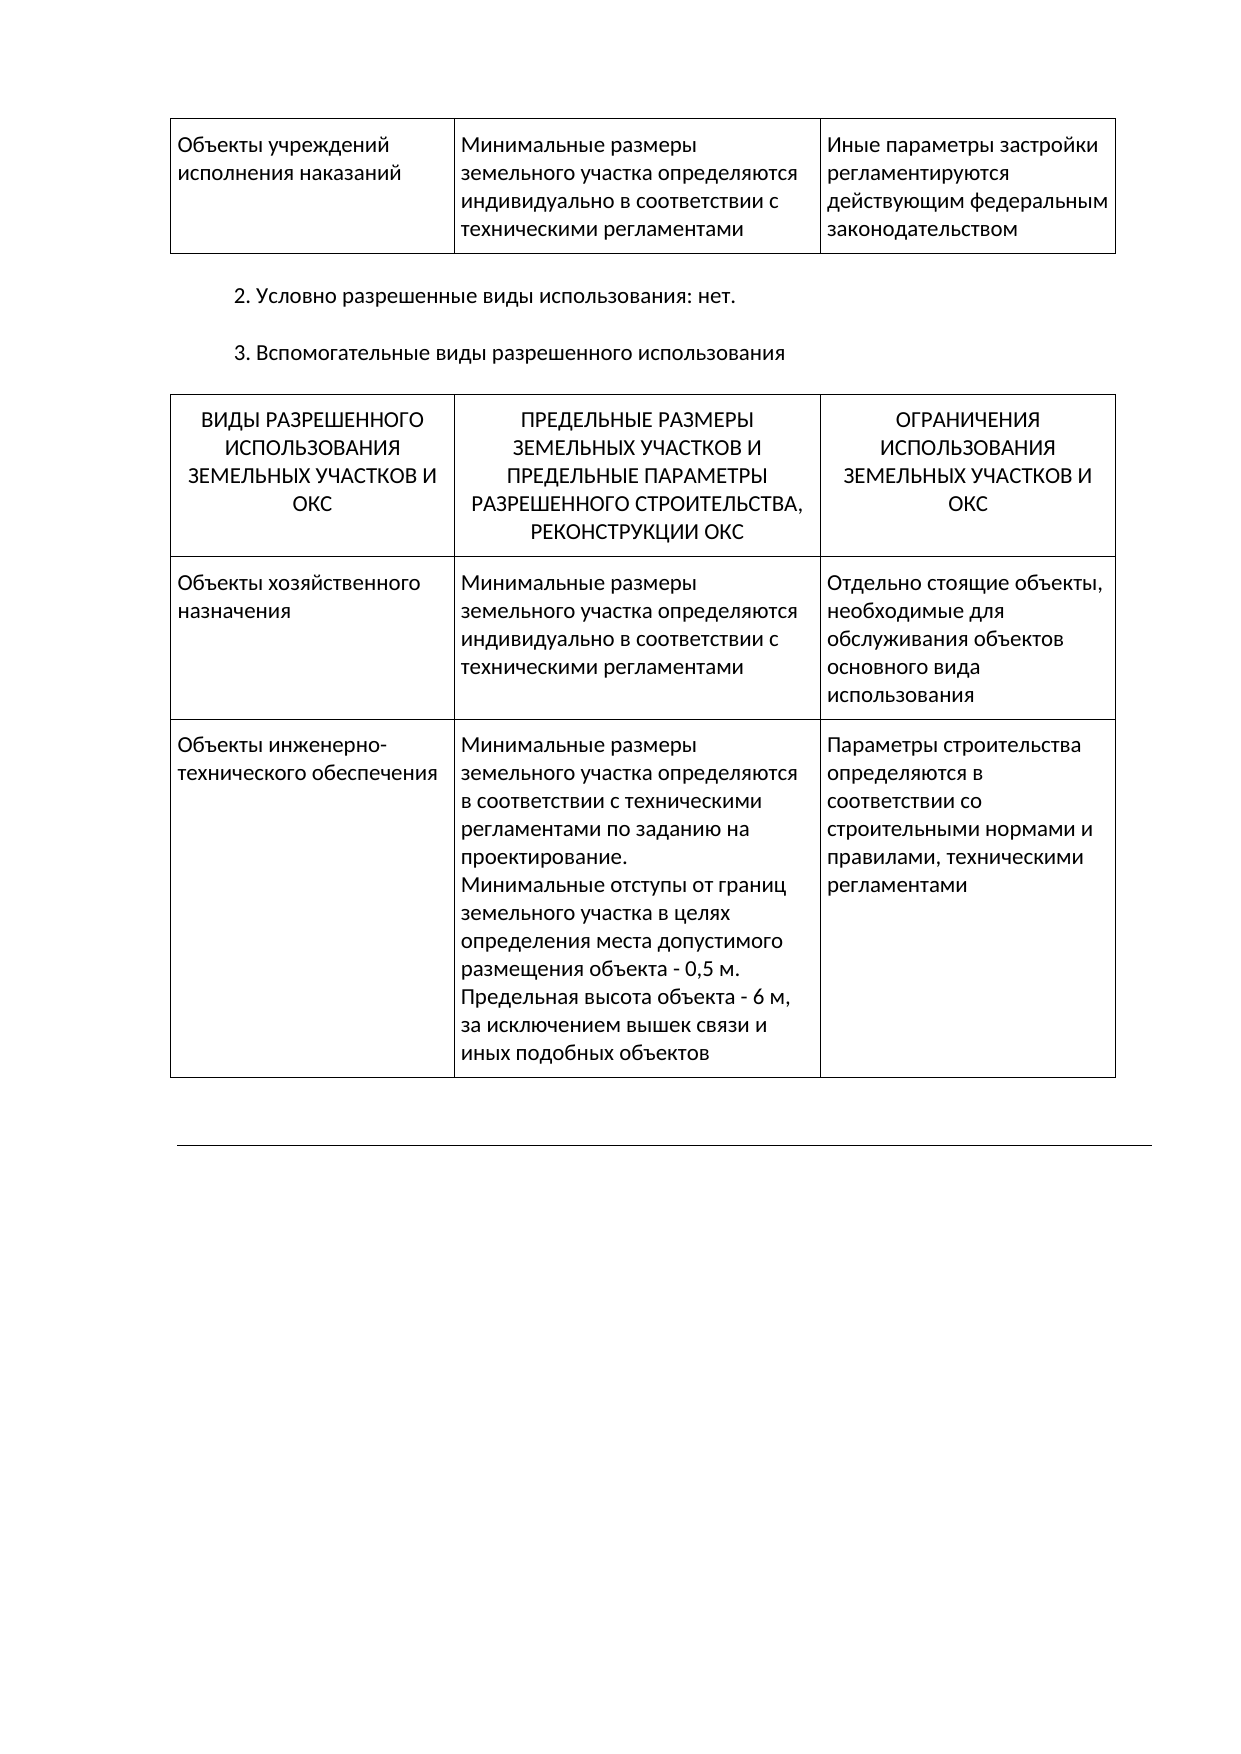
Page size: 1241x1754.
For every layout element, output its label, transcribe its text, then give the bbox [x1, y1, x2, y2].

table_cell Объекты хозяйственного назначения [171, 557, 454, 718]
table_cell Минимальные размеры земельного участка определяются индивидуально в соответствии с техническими регламентами [455, 557, 820, 718]
table_cell Объекты инженерно-технического обеспечения [171, 720, 454, 1077]
text 3. Вспомогательные виды разрешенного использования [177, 338, 1152, 366]
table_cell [455, 119, 820, 252]
table_cell Объекты учреждений исполнения наказаний [171, 119, 454, 252]
table_header ОГРАНИЧЕНИЯ ИСПОЛЬЗОВАНИЯ ЗЕМЕЛЬНЫХ УЧАСТКОВ И ОКС [821, 395, 1115, 556]
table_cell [821, 119, 1115, 252]
table_cell Параметры строительства определяются в соответствии со строительными нормами и правилами, техническими регламентами [821, 720, 1115, 1077]
text 2. Условно разрешенные виды использования: нет. [177, 282, 1152, 309]
table_header ПРЕДЕЛЬНЫЕ РАЗМЕРЫ ЗЕМЕЛЬНЫХ УЧАСТКОВ И ПРЕДЕЛЬНЫЕ ПАРАМЕТРЫ РАЗРЕШЕННОГО СТРОИТЕЛЬСТВА, РЕКОНСТРУКЦИИ ОКС [455, 395, 820, 556]
table_cell Отдельно стоящие объекты, необходимые для обслуживания объектов основного вида использования [821, 557, 1115, 718]
table_header ВИДЫ РАЗРЕШЕННОГО ИСПОЛЬЗОВАНИЯ ЗЕМЕЛЬНЫХ УЧАСТКОВ И ОКС [171, 395, 454, 556]
table_cell Минимальные размеры земельного участка определяются в соответствии с техническими регламентами по заданию на проектирование. Минимальные отступы от границ земельного участка в целях определения места допустимого размещения объекта - 0,5 м. Предельная высота объекта - 6 м, за исключением вышек связи и иных подобных объектов [455, 720, 820, 1077]
